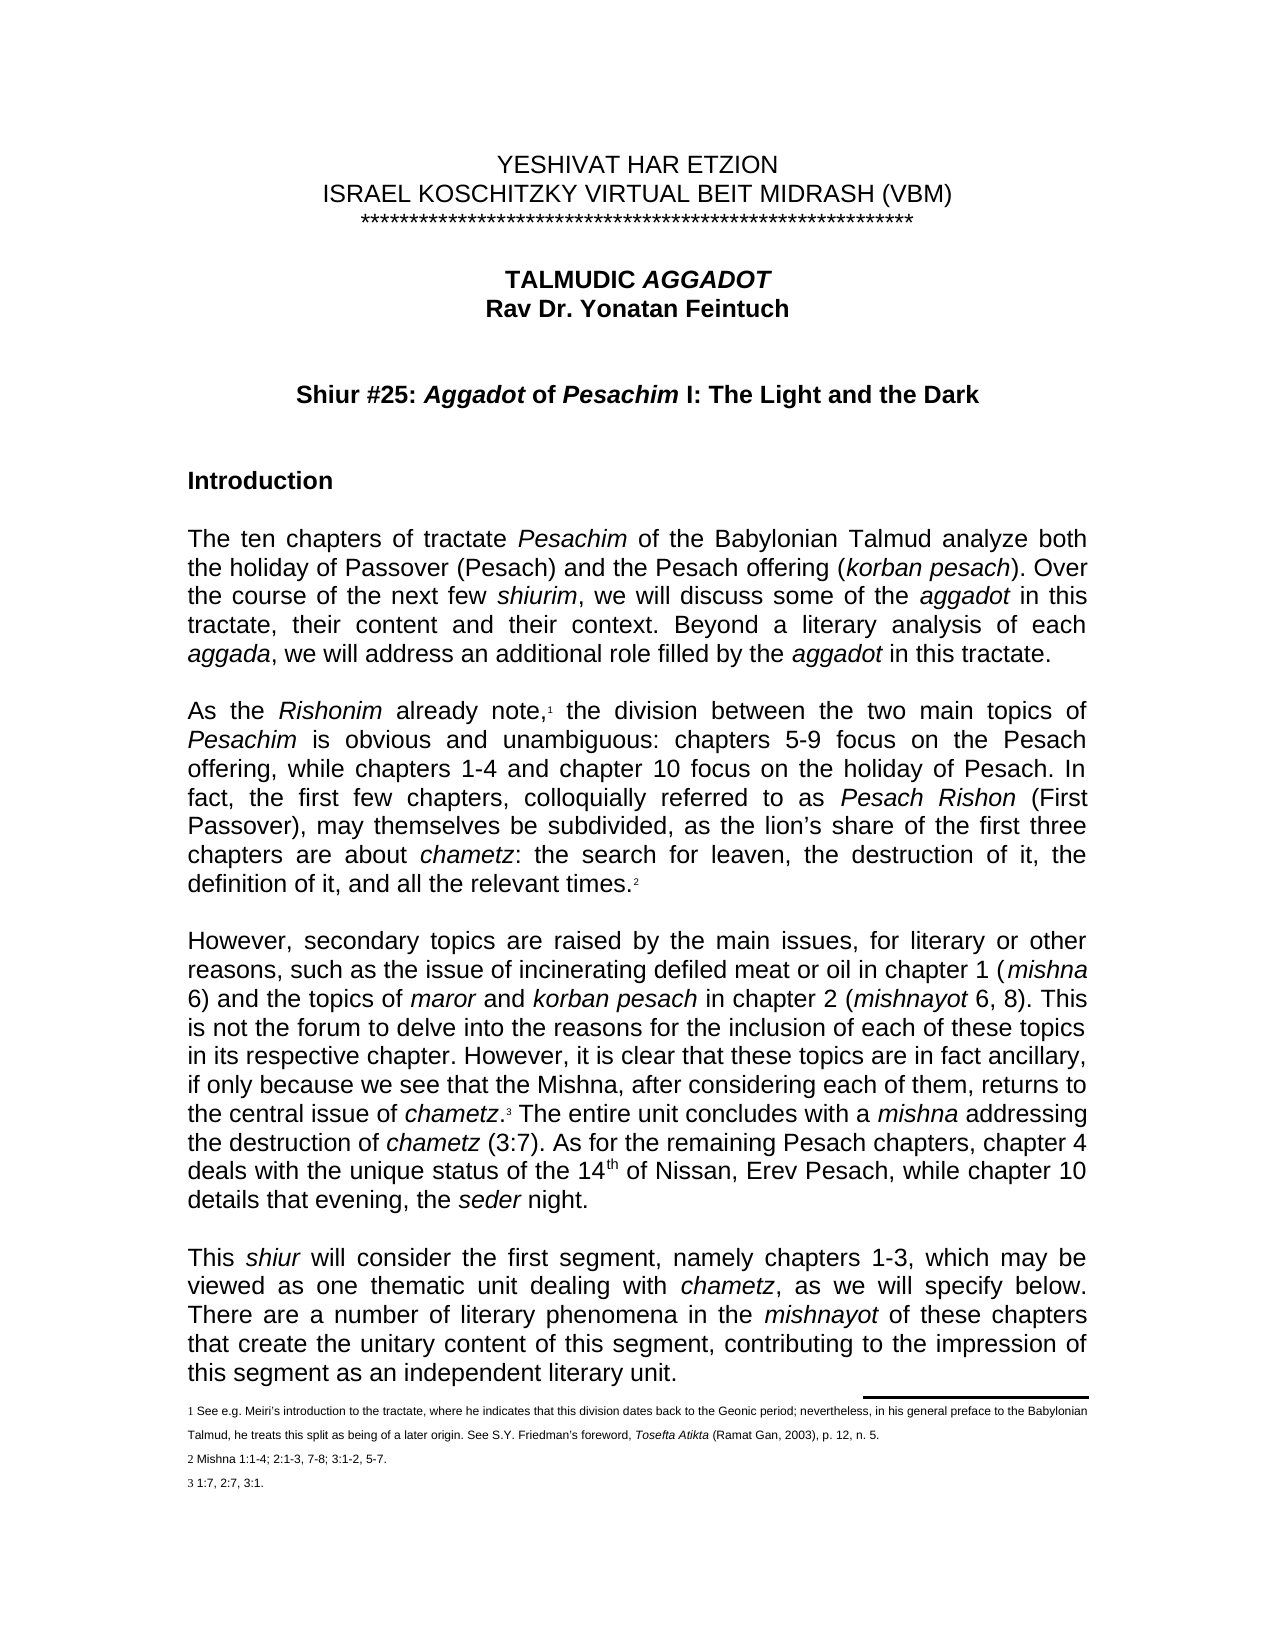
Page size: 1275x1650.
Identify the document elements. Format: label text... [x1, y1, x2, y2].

subtitle Introduction [187, 466, 1088, 495]
text Talmudic Aggadot [187, 265, 1088, 294]
text This shiur will consider the first segment, namely chapters 1-3, which may be viewed as one thematic unit dealing with chametz, as we will specify below. There are a number of literary phenomena in the mishnayot of these chapters that create the unitary content of this segment, contributing to the impression of this segment as an independent literary unit. [187, 1242, 1088, 1386]
text Shiur #25: Aggadot of Pesachim I: The Light and the Dark [187, 380, 1088, 409]
text However, secondary topics are raised by the main issues, for literary or other reasons, such as the issue of incinerating defiled meat or oil in chapter 1 (mishna 6) and the topics of maror and korban pesach in chapter 2 (mishnayot 6, 8). This is not the forum to delve into the reasons for the inclusion of each of these topics in its respective chapter. However, it is clear that these topics are in fact ancillary, if only because we see that the Mishna, after considering each of them, returns to the central issue of chametz. The entire unit concludes with a mishna addressing the destruction of chametz (3:7). As for the remaining Pesach chapters, chapter 4 deals with the unique status of the 14th of Nissan, Erev Pesach, while chapter 10 details that evening, the seder night. [187, 926, 1088, 1214]
text YESHIVAT HAR ETZION [187, 150, 1088, 179]
text As the Rishonim already note, the division between the two main topics of Pesachim is obvious and unambiguous: chapters 5-9 focus on the Pesach offering, while chapters 1-4 and chapter 10 focus on the holiday of Pesach. In fact, the first few chapters, colloquially referred to as Pesach Rishon (First Passover), may themselves be subdivided, as the lion’s share of the first three chapters are about chametz: the search for leaven, the destruction of it, the definition of it, and all the relevant times. [187, 696, 1088, 897]
text ********************************************************* [187, 207, 1088, 236]
text Rav Dr. Yonatan Feintuch [187, 294, 1088, 322]
text ISRAEL KOSCHITZKY VIRTUAL BEIT MIDRASH (VBM) [187, 179, 1088, 207]
subtitle The ten chapters of tractate Pesachim of the Babylonian Talmud analyze both the holiday of Passover (Pesach) and the Pesach offering (korban pesach). Over the course of the next few shiurim, we will discuss some of the aggadot in this tractate, their content and their context. Beyond a literary analysis of each aggada, we will address an additional role filled by the aggadot in this tractate. [187, 524, 1088, 667]
